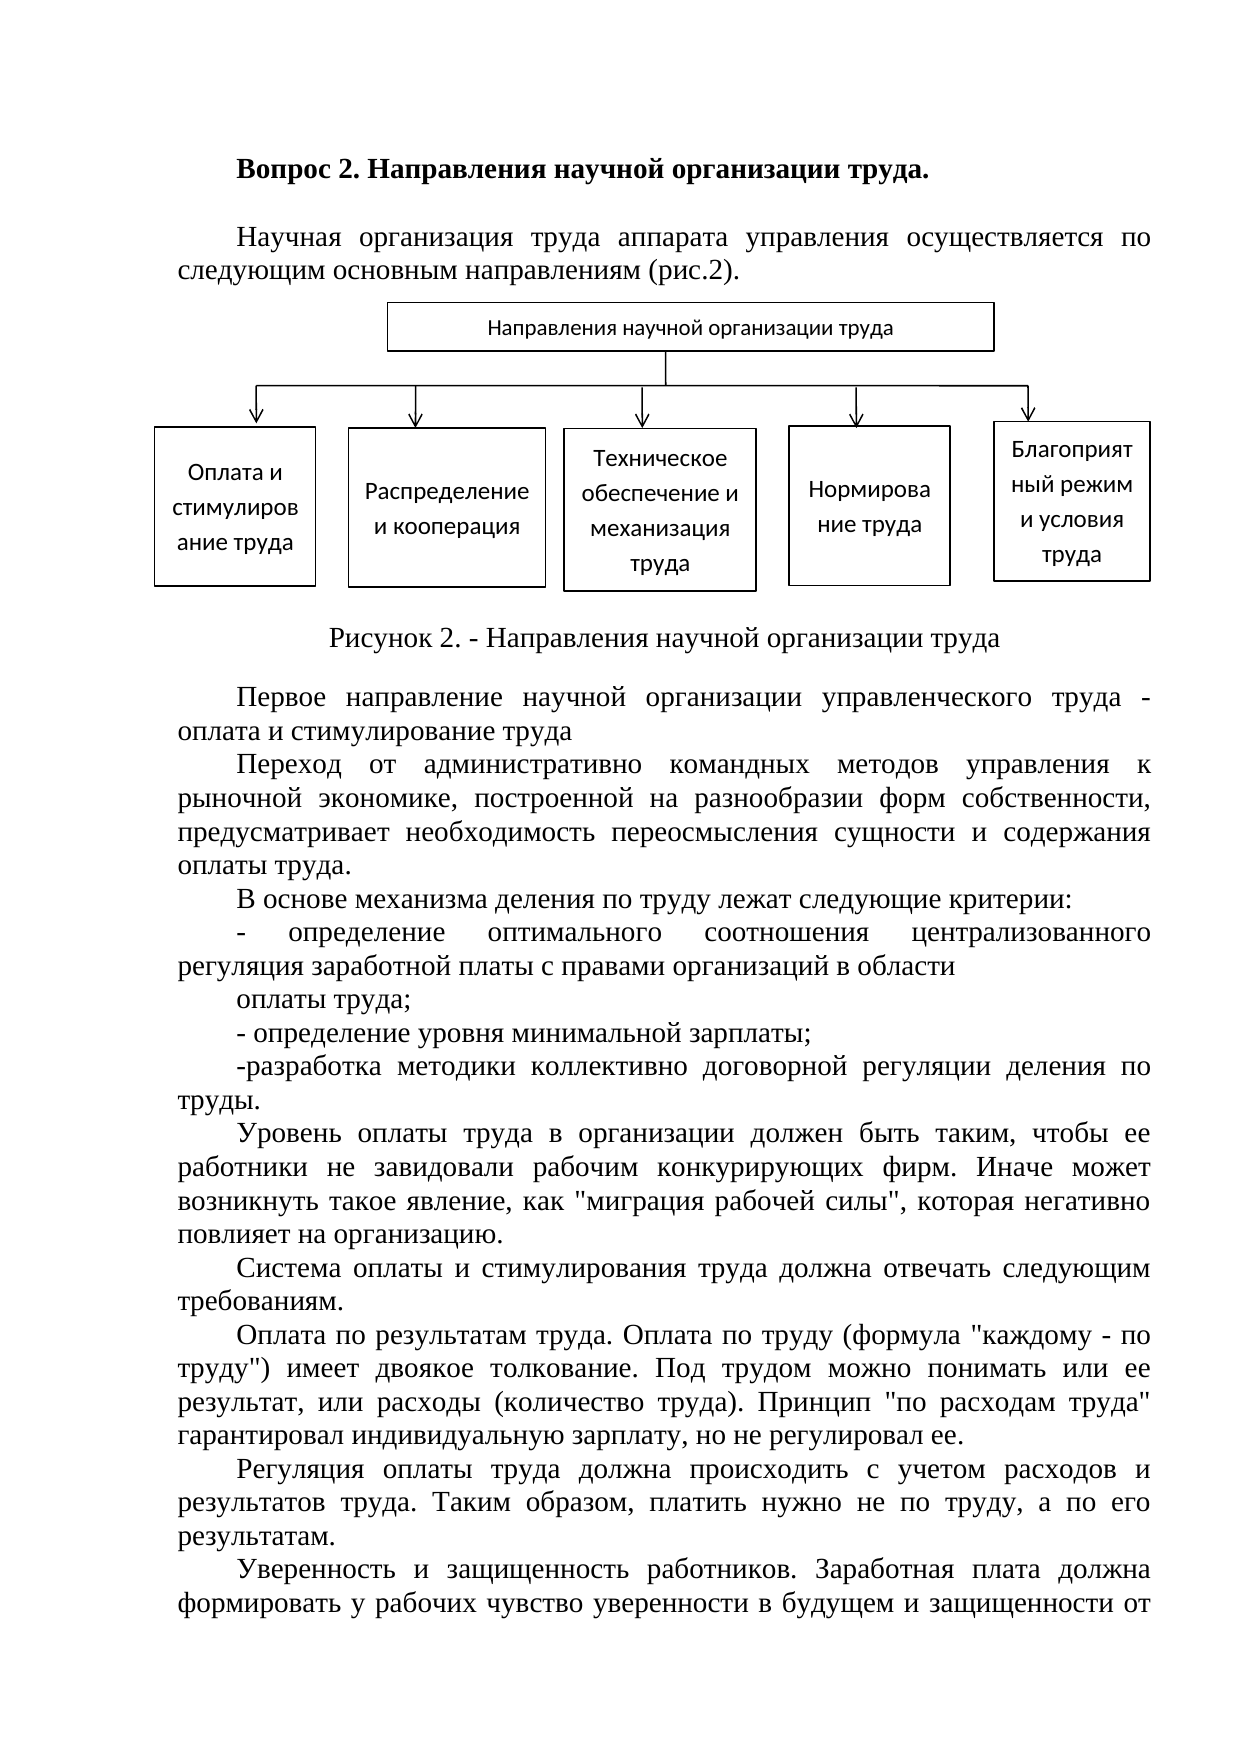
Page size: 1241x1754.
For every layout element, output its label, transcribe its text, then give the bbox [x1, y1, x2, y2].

text - определение уровня минимальной зарплаты; [177, 1015, 1152, 1048]
text Система оплаты и стимулирования труда должна отвечать следующим требованиям. [177, 1250, 1152, 1317]
text Уровень оплаты труда в организации должен быть таким, чтобы ее работники не завидовали рабочим конкурирующих фирм. Иначе может возникнуть такое явление, как "миграция рабочей силы", которая негативно повлияет на организацию. [177, 1116, 1152, 1250]
text В основе механизма деления по труду лежат следующие критерии: [177, 881, 1152, 914]
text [177, 1552, 1152, 1619]
text Переход от административно командных методов управления к рыночной экономике, построенной на разнообразии форм собственности, предусматривает необходимость переосмысления сущности и содержания оплаты труда. [177, 747, 1152, 881]
text Вопрос 2. Направления научной организации труда. [177, 152, 1152, 185]
text Первое направление научной организации управленческого труда - оплата и стимулирование труда [177, 679, 1152, 747]
text Научная организация труда аппарата управления осуществляется по следующим основным направлениям (рис.2). [177, 219, 1152, 286]
text -разработка методики коллективно договорной регуляции деления по труды. [177, 1048, 1152, 1116]
text Регуляция оплаты труда должна происходить с учетом расходов и результатов труда. Таким образом, платить нужно не по труду, а по его результатам. [177, 1451, 1152, 1552]
text - определение оптимального соотношения централизованного регуляция заработной платы с правами организаций в области [177, 914, 1152, 981]
text оплаты труда; [177, 981, 1152, 1015]
text Рисунок 2. - Направления научной организации труда [177, 620, 1152, 654]
text Оплата по результатам труда. Оплата по труду (формула "каждому - по труду") имеет двоякое толкование. Под трудом можно понимать или ее результат, или расходы (количество труда). Принцип "по расходам труда" гарантировал индивидуальную зарплату, но не регулировал ее. [177, 1317, 1152, 1451]
